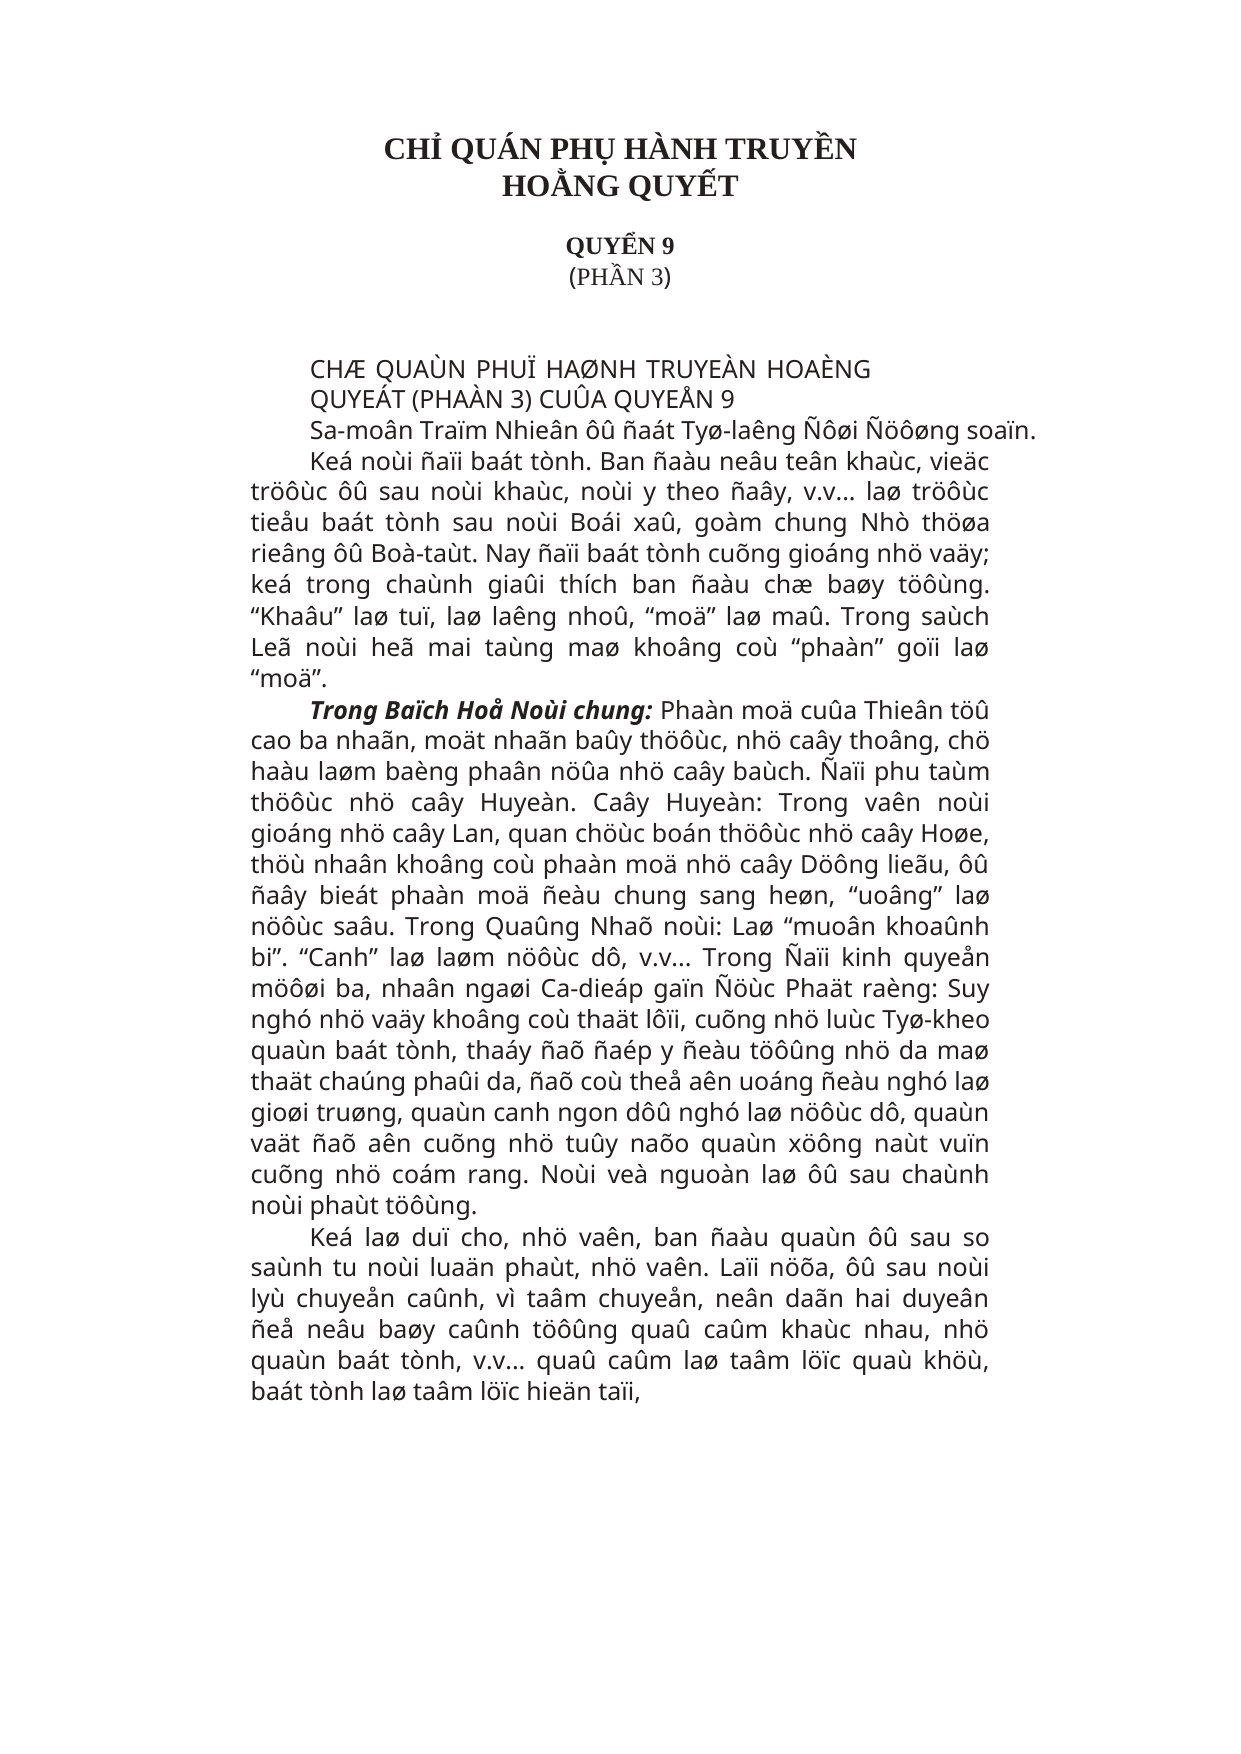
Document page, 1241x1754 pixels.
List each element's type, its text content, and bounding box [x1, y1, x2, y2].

text (PHẦN 3) [382, 260, 857, 292]
text Keá noùi ñaïi baát tònh. Ban ñaàu neâu teân khaùc, vieäc tröôùc ôû sau noùi khaùc, noùi y theo ñaây, v.v... laø tröôùc tieåu baát tònh sau noùi Boái xaû, goàm chung Nhò thöøa rieâng ôû Boà-taùt. Nay ñaïi baát tònh cuõng gioáng nhö vaäy; keá trong chaùnh giaûi thích ban ñaàu chæ baøy töôùng. “Khaâu” laø tuï, laø laêng nhoû, “moä” laø maû. Trong saùch Leã noùi heã mai taùng maø khoâng coù “phaàn” goïi laø “moä”. [250, 446, 990, 694]
text CHÆ QUAÙN PHUÏ HAØNH TRUYEÀN HOAÈNG QUYEÁT (PHAÀN 3) CUÛA QUYEÅN 9 [309, 354, 872, 416]
text Sa-moân Traïm Nhieân ôû ñaát Tyø-laêng Ñôøi Ñöôøng soaïn. [309, 416, 1092, 445]
text QUYỂN 9 [383, 231, 857, 260]
title CHỈ QUÁN PHỤ HÀNH TRUYỀN HOẰNG QUYẾT [383, 130, 857, 203]
text Trong Baïch Hoå Noùi chung: Phaàn moä cuûa Thieân töû cao ba nhaãn, moät nhaãn baûy thöôùc, nhö caây thoâng, chö haàu laøm baèng phaân nöûa nhö caây baùch. Ñaïi phu taùm thöôùc nhö caây Huyeàn. Caây Huyeàn: Trong vaên noùi gioáng nhö caây Lan, quan chöùc boán thöôùc nhö caây Hoøe, thöù nhaân khoâng coù phaàn moä nhö caây Döông lieãu, ôû ñaây bieát phaàn moä ñeàu chung sang heøn, “uoâng” laø nöôùc saâu. Trong Quaûng Nhaõ noùi: Laø “muoân khoaûnh bi”. “Canh” laø laøm nöôùc dô, v.v... Trong Ñaïi kinh quyeån möôøi ba, nhaân ngaøi Ca-dieáp gaïn Ñöùc Phaät raèng: Suy nghó nhö vaäy khoâng coù thaät lôïi, cuõng nhö luùc Tyø-kheo quaùn baát tònh, thaáy ñaõ ñaép y ñeàu töôûng nhö da maø thaät chaúng phaûi da, ñaõ coù theå aên uoáng ñeàu nghó laø gioøi truøng, quaùn canh ngon dôû nghó laø nöôùc dô, quaùn vaät ñaõ aên cuõng nhö tuûy naõo quaùn xöông naùt vuïn cuõng nhö coám rang. Noùi veà nguoàn laø ôû sau chaùnh noùi phaùt töôùng. [250, 694, 990, 1222]
text Keá laø duï cho, nhö vaên, ban ñaàu quaùn ôû sau so saùnh tu noùi luaän phaùt, nhö vaên. Laïi nöõa, ôû sau noùi lyù chuyeån caûnh, vì taâm chuyeån, neân daãn hai duyeân ñeå neâu baøy caûnh töôûng quaû caûm khaùc nhau, nhö quaùn baát tònh, v.v... quaû caûm laø taâm löïc quaù khöù, baát tònh laø taâm löïc hieän taïi, [250, 1222, 990, 1408]
